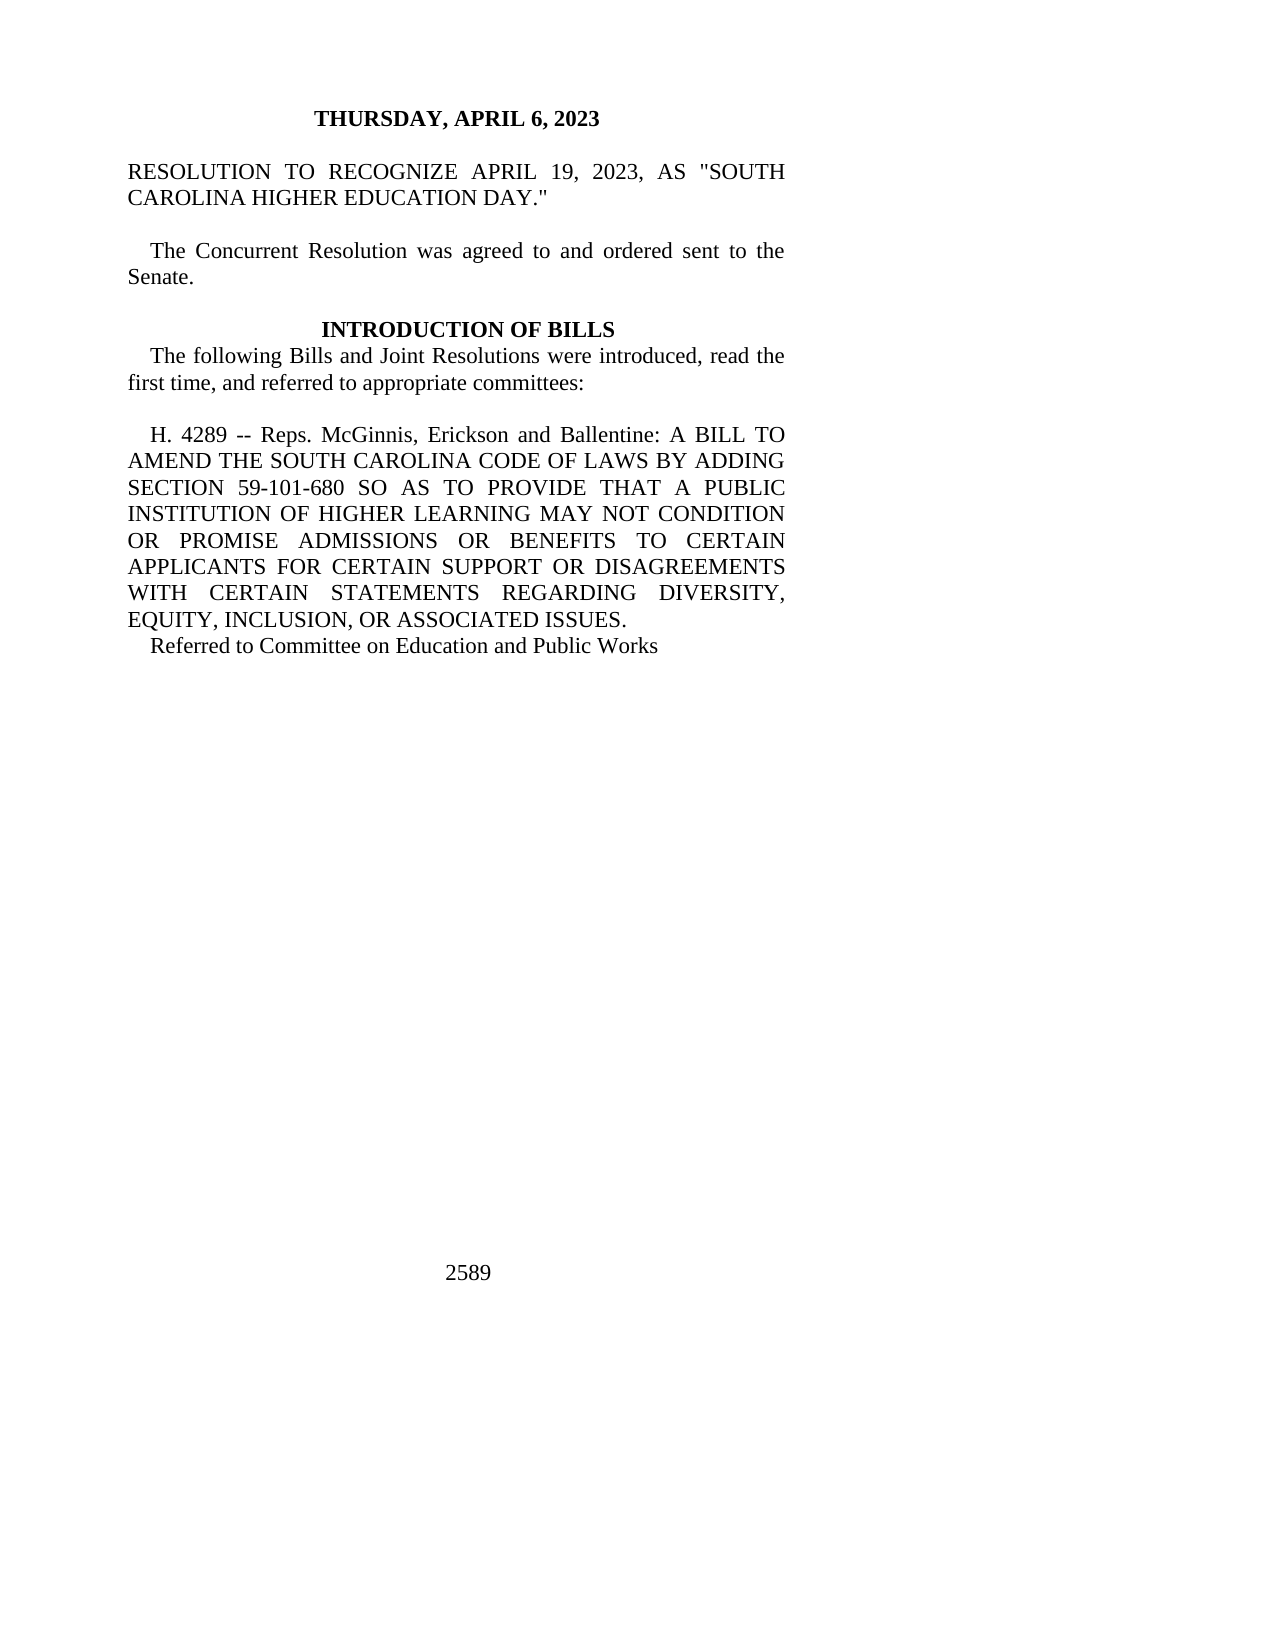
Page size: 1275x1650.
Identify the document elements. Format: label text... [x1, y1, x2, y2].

text RESOLUTION TO RECOGNIZE APRIL 19, 2023, AS "SOUTH CAROLINA HIGHER EDUCATION DAY." [127, 158, 786, 210]
text INTRODUCTION OF BILLS [127, 316, 786, 342]
text The Concurrent Resolution was agreed to and ordered sent to the Senate. [127, 237, 786, 289]
text H. 4289 -- Reps. McGinnis, Erickson and Ballentine: A BILL TO AMEND THE SOUTH CAROLINA CODE OF LAWS BY ADDING SECTION 59-101-680 SO AS TO PROVIDE THAT A PUBLIC INSTITUTION OF HIGHER LEARNING MAY NOT CONDITION OR PROMISE ADMISSIONS OR BENEFITS TO CERTAIN APPLICANTS FOR CERTAIN SUPPORT OR DISAGREEMENTS WITH CERTAIN STATEMENTS REGARDING DIVERSITY, EQUITY, INCLUSION, OR ASSOCIATED ISSUES. [127, 421, 786, 632]
text Referred to Committee on Education and Public Works [127, 632, 786, 658]
text The following Bills and Joint Resolutions were introduced, read the first time, and referred to appropriate committees: [127, 342, 786, 395]
